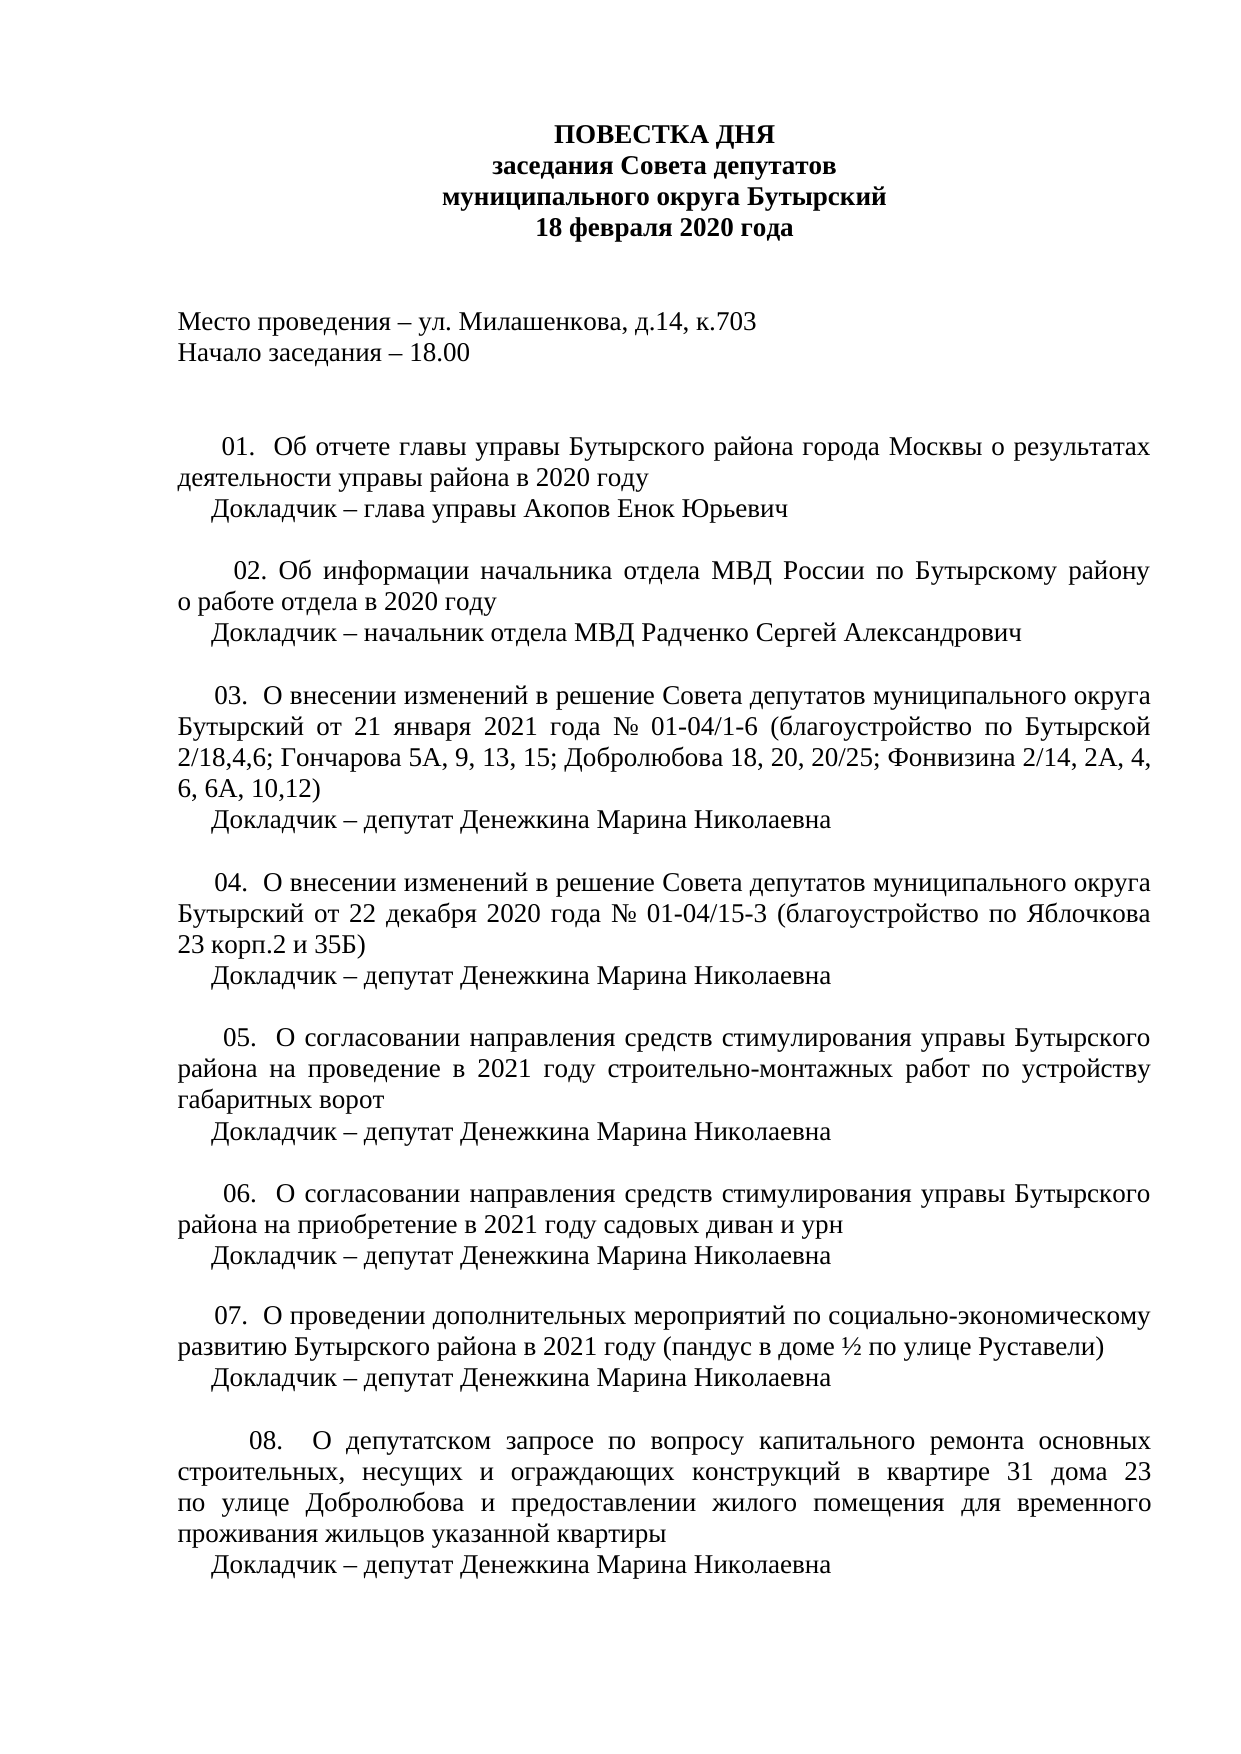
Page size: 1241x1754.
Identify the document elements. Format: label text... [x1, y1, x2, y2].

text Докладчик – начальник отдела МВД Радченко Сергей Александрович [177, 616, 1152, 648]
text Докладчик – глава управы Акопов Енок Юрьевич [177, 492, 1152, 523]
text Докладчик – депутат Денежкина Марина Николаевна [177, 959, 1152, 990]
text Начало заседания – 18.00 [177, 336, 1152, 367]
text Докладчик – депутат Денежкина Марина Николаевна [177, 1239, 1152, 1271]
text Докладчик – депутат Денежкина Марина Николаевна [177, 1362, 1152, 1393]
text ПОВЕСТКА ДНЯ [177, 118, 1152, 149]
text муниципального округа Бутырский [177, 180, 1152, 212]
text Докладчик – депутат Денежкина Марина Николаевна [177, 1548, 1152, 1579]
text заседания Совета депутатов [177, 149, 1152, 180]
text 04. О внесении изменений в решение Совета депутатов муниципального округа Бутырский от 22 декабря 2020 года № 01-04/15-3 (благоустройство по Яблочкова 23 корп.2 и 35Б) [177, 866, 1152, 959]
text 08. О депутатском запросе по вопросу капитального ремонта основных строительных, несущих и ограждающих конструкций в квартире 31 дома 23 по улице Добролюбова и предоставлении жилого помещения для временного проживания жильцов указанной квартиры [177, 1424, 1152, 1548]
text Докладчик – депутат Денежкина Марина Николаевна [177, 803, 1152, 834]
text 06. О согласовании направления средств стимулирования управы Бутырского района на приобретение в 2021 году садовых диван и урн [177, 1177, 1152, 1239]
text 02. Об информации начальника отдела МВД России по Бутырскому району о работе отдела в 2020 году [177, 554, 1152, 616]
text 03. О внесении изменений в решение Совета депутатов муниципального округа Бутырский от 21 января 2021 года № 01-04/1-6 (благоустройство по Бутырской 2/18,4,6; Гончарова 5А, 9, 13, 15; Добролюбова 18, 20, 20/25; Фонвизина 2/14, 2А, 4, 6, 6А, 10,12) [177, 679, 1152, 803]
text 18 февраля 2020 года [177, 212, 1152, 243]
text 07. О проведении дополнительных мероприятий по социально-экономическому развитию Бутырского района в 2021 году (пандус в доме ½ по улице Руставели) [177, 1299, 1152, 1362]
text Место проведения – ул. Милашенкова, д.14, к.703 [177, 305, 1152, 336]
text 05. О согласовании направления средств стимулирования управы Бутырского района на проведение в 2021 году строительно-монтажных работ по устройству габаритных ворот [177, 1021, 1152, 1115]
text 01. Об отчете главы управы Бутырского района города Москвы о результатах деятельности управы района в 2020 году [177, 429, 1152, 492]
text Докладчик – депутат Денежкина Марина Николаевна [177, 1115, 1152, 1146]
